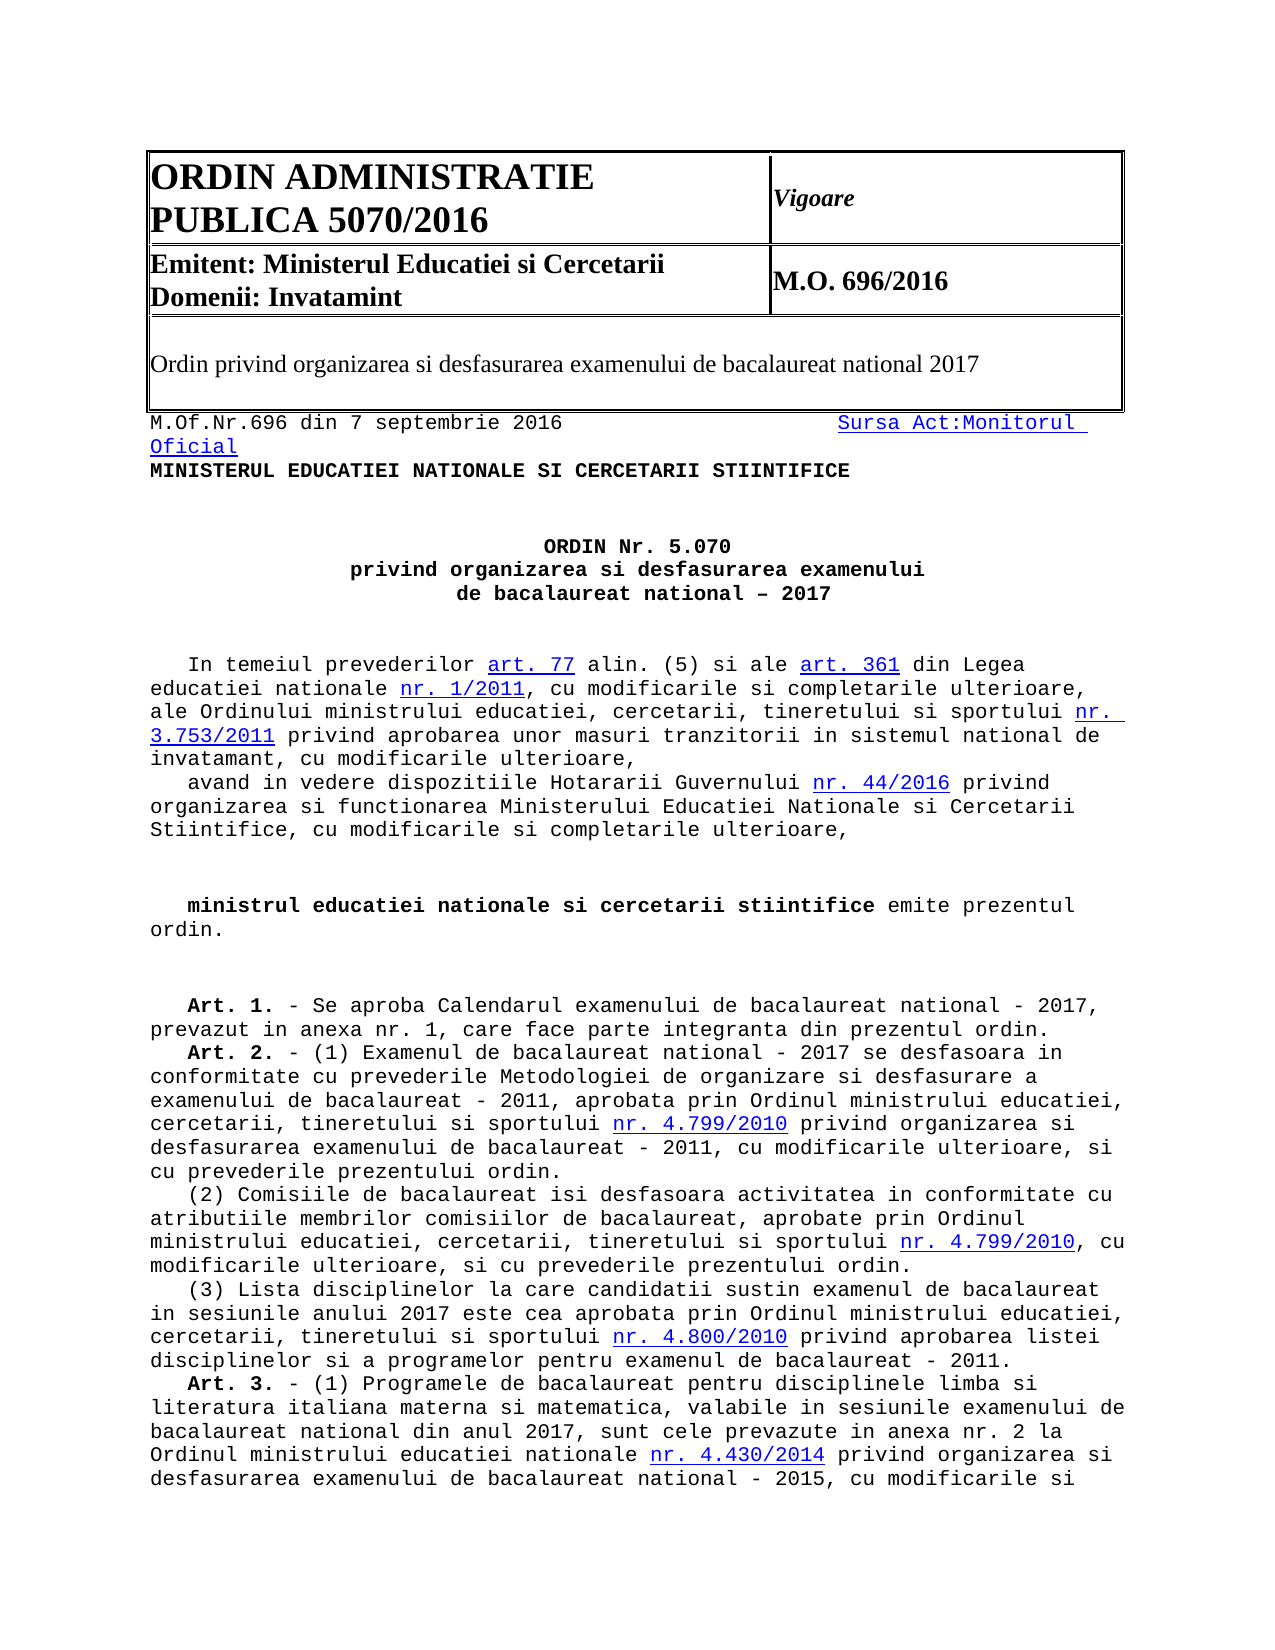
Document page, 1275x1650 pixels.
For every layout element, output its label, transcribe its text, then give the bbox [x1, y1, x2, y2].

text In temeiul prevederilor art. 77 alin. (5) si ale art. 361 din Legea educatiei nationale nr. 1/2011, cu modificarile si completarile ulterioare, ale Ordinului ministrului educatiei, cercetarii, tineretului si sportului nr. 3.753/2011 privind aprobarea unor masuri tranzitorii in sistemul national de invatamant, cu modificarile ulterioare, avand in vedere dispozitiile Hotararii Guvernului nr. 44/2016 privind organizarea si functionarea Ministerului Educatiei Nationale si Cercetarii Stiintifice, cu modificarile si completarile ulterioare, [150, 654, 1125, 843]
table_header MINISTERUL EDUCATIEI NATIONALE SI CERCETARII STIINTIFICE [150, 460, 850, 483]
table_header Vigoare [770, 153, 1121, 243]
table_cell M.O. 696/2016 [770, 243, 1123, 314]
text ORDIN Nr. 5.070 privind organizarea si desfasurarea examenului [150, 536, 1125, 583]
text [150, 966, 1125, 1492]
text ministrul educatiei nationale si cercetarii stiintifice emite prezentul ordin. [150, 867, 1125, 943]
text de bacalaureat national – 2017 [150, 583, 1125, 607]
table_header ORDIN ADMINISTRATIE PUBLICA 5070/2016 [150, 153, 770, 243]
text M.Of.Nr.696 din 7 septembrie 2016 Sursa Act:Monitorul Oficial [150, 412, 1125, 459]
table_cell Ordin privind organizarea si desfasurarea examenului de bacalaureat national 2017 [148, 314, 1123, 409]
table_cell Emitent: Ministerul Educatiei si Cercetarii Domenii: Invatamint [148, 243, 770, 314]
